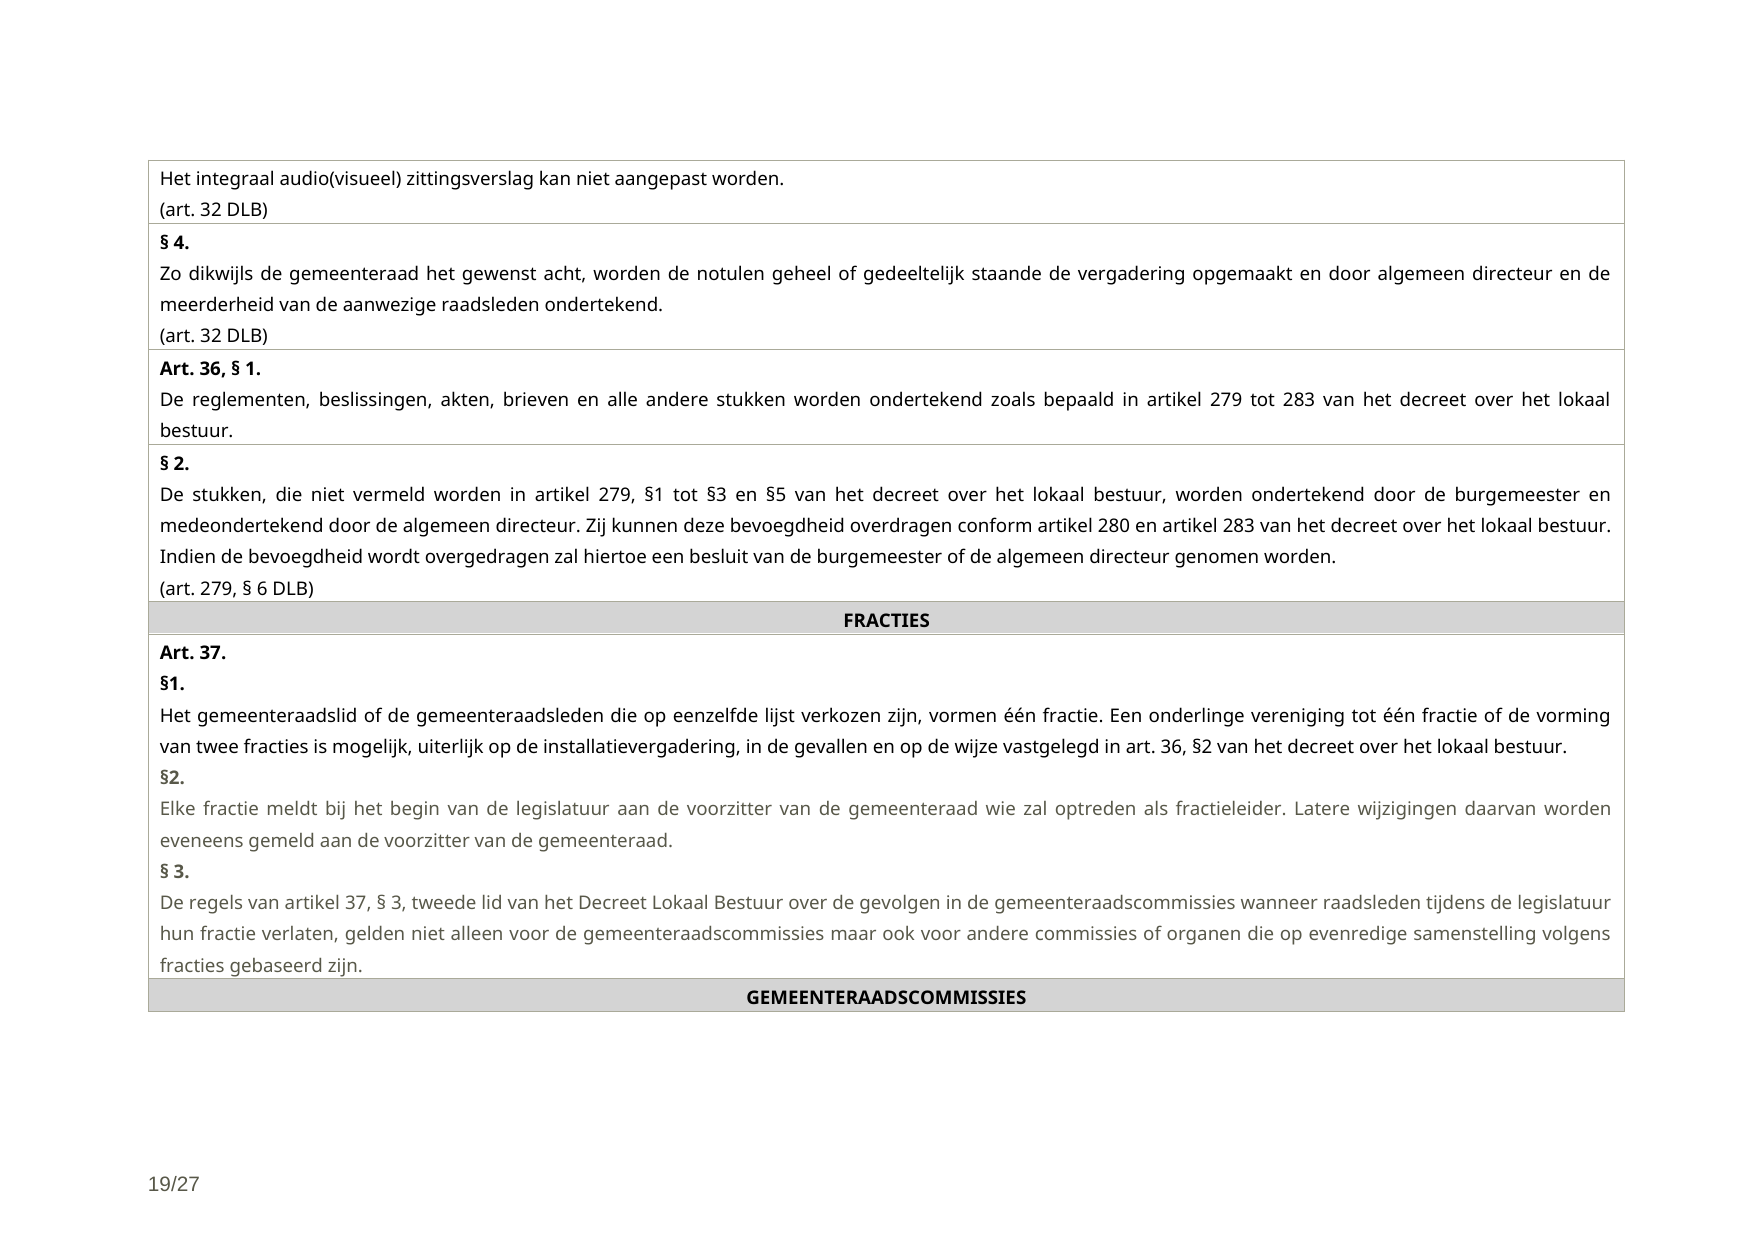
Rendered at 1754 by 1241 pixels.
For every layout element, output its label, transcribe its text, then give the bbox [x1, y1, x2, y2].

table_cell § 4. Zo dikwijls de gemeenteraad het gewenst acht, worden de notulen geheel of gedeeltelijk staande de vergadering opgemaakt en door algemeen directeur en de meerderheid van de aanwezige raadsleden ondertekend. (art. 32 DLB) [149, 224, 1624, 349]
table_cell FRACTIES [149, 602, 1624, 633]
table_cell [149, 161, 1624, 223]
table_cell GEMEENTERAADSCOMMISSIES [149, 979, 1624, 1011]
table_cell Art. 37. §1. Het gemeenteraadslid of de gemeenteraadsleden die op eenzelfde lijst verkozen zijn, vormen één fractie. Een onderlinge vereniging tot één fractie of de vorming van twee fracties is mogelijk, uiterlijk op de installatievergadering, in de gevallen en op de wijze vastgelegd in art. 36, §2 van het decreet over het lokaal bestuur. §2. Elke fractie meldt bij het begin van de legislatuur aan de voorzitter van de gemeenteraad wie zal optreden als fractieleider. Latere wijzigingen daarvan worden eveneens gemeld aan de voorzitter van de gemeenteraad. § 3. De regels van artikel 37, § 3, tweede lid van het Decreet Lokaal Bestuur over de gevolgen in de gemeenteraadscommissies wanneer raadsleden tijdens de legislatuur hun fractie verlaten, gelden niet alleen voor de gemeenteraadscommissies maar ook voor andere commissies of organen die op evenredige samenstelling volgens fracties gebaseerd zijn. [149, 635, 1624, 978]
table_cell § 2. De stukken, die niet vermeld worden in artikel 279, §1 tot §3 en §5 van het decreet over het lokaal bestuur, worden ondertekend door de burgemeester en medeondertekend door de algemeen directeur. Zij kunnen deze bevoegdheid overdragen conform artikel 280 en artikel 283 van het decreet over het lokaal bestuur. Indien de bevoegdheid wordt overgedragen zal hiertoe een besluit van de burgemeester of de algemeen directeur genomen worden. (art. 279, § 6 DLB) [149, 445, 1624, 601]
table_cell Art. 36, § 1. De reglementen, beslissingen, akten, brieven en alle andere stukken worden ondertekend zoals bepaald in artikel 279 tot 283 van het decreet over het lokaal bestuur. [149, 350, 1624, 444]
